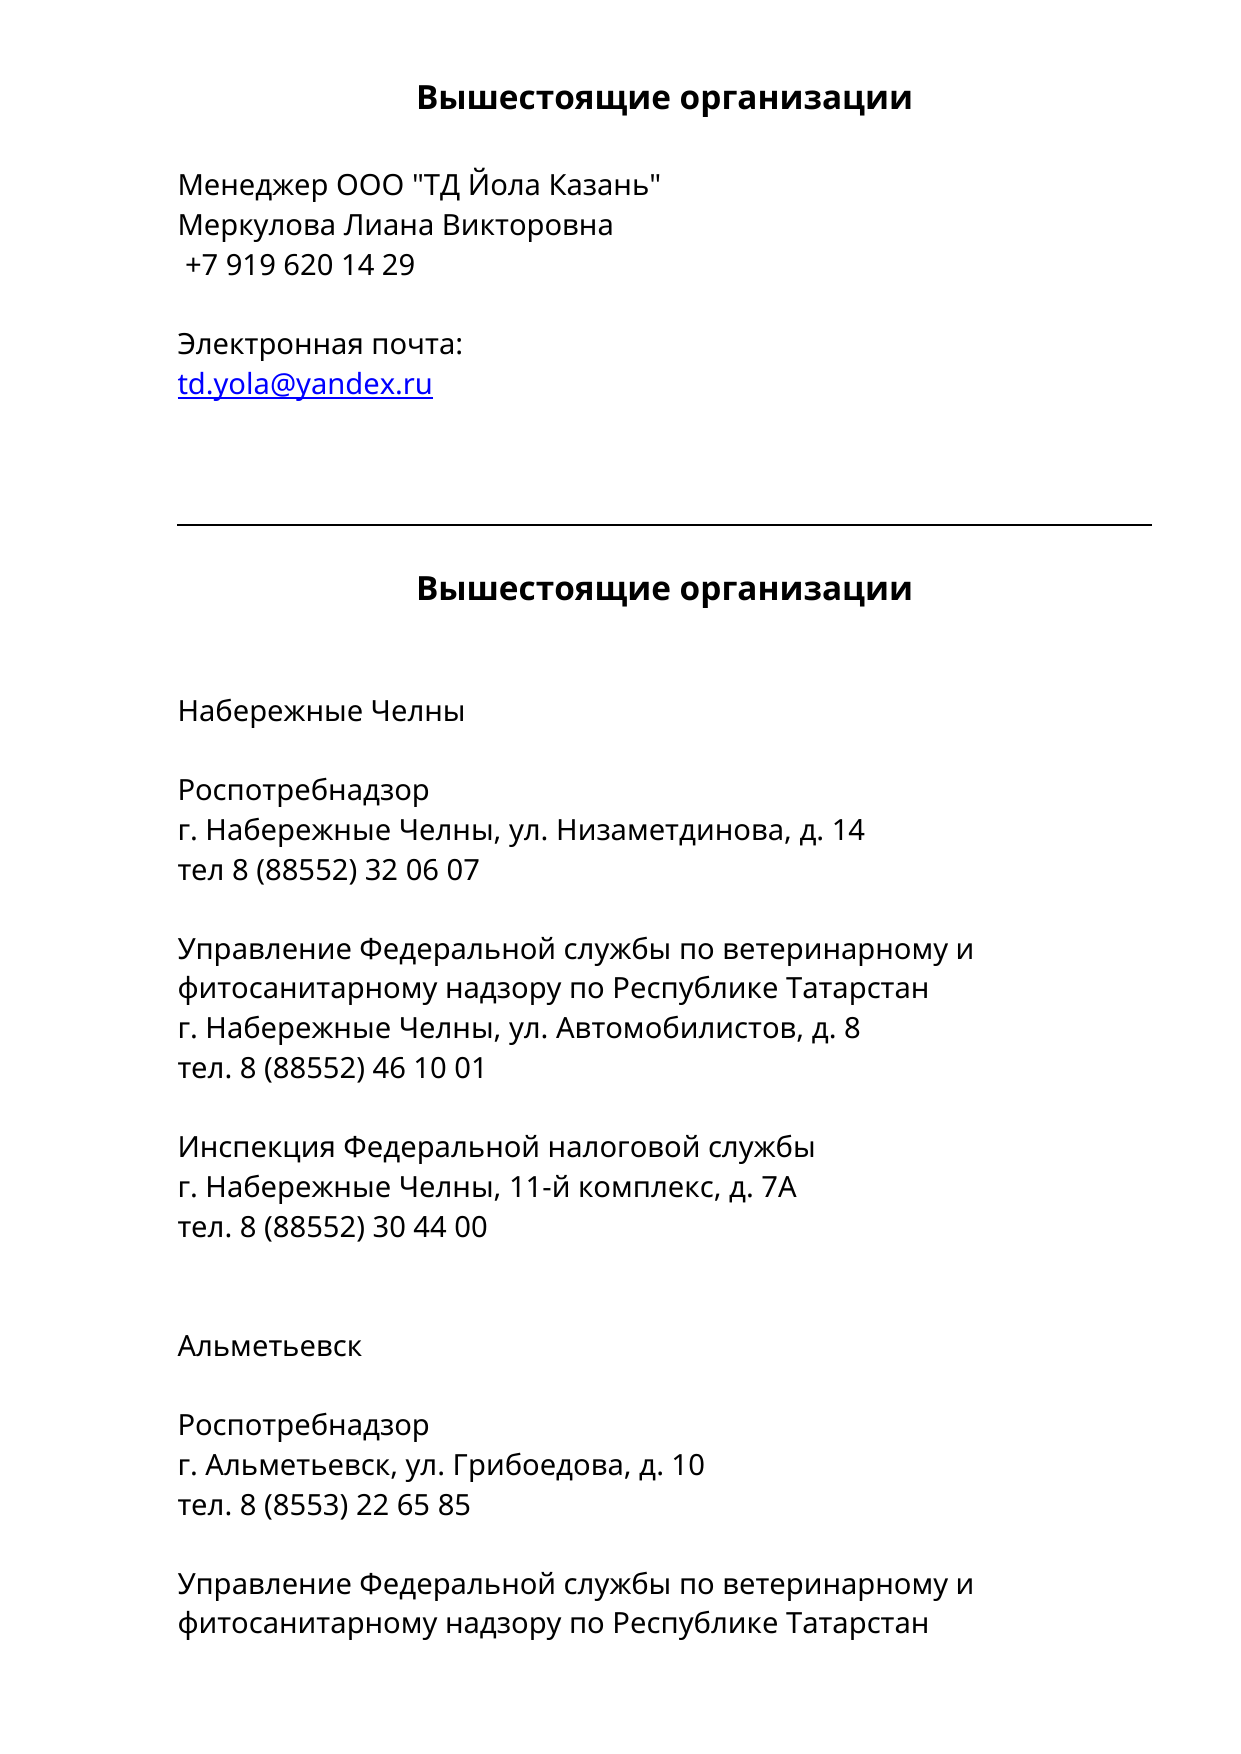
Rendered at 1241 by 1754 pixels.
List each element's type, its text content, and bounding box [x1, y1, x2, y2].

text Инспекция Федеральной налоговой службы [177, 1127, 1152, 1166]
text г. Альметьевск, ул. Грибоедова, д. 10 [177, 1444, 1152, 1484]
text Набережные Челны [177, 690, 1152, 730]
text +7 919 620 14 29 [177, 244, 1152, 284]
text г. Набережные Челны, ул. Низаметдинова, д. 14 [177, 809, 1152, 849]
text Вышестоящие организации [177, 565, 1152, 611]
text Меркулова Лиана Викторовна [177, 204, 1152, 244]
text г. Набережные Челны, 11-й комплекс, д. 7А [177, 1166, 1152, 1206]
text Роспотребнадзор [177, 769, 1152, 809]
text Управление Федеральной службы по ветеринарному и фитосанитарному надзору по Республике Татарстан [177, 928, 1152, 1007]
text Менеджер ООО "ТД Йола Казань" [177, 165, 1152, 204]
text Вышестоящие организации [177, 74, 1152, 119]
text г. Набережные Челны, ул. Автомобилистов, д. 8 [177, 1007, 1152, 1047]
text тел. 8 (88552) 30 44 00 [177, 1206, 1152, 1246]
text Альметьевск [177, 1325, 1152, 1365]
text td.yola@yandex.ru [177, 363, 1152, 403]
text тел 8 (88552) 32 06 07 [177, 849, 1152, 888]
text Управление Федеральной службы по ветеринарному и фитосанитарному надзору по Республике Татарстан [177, 1563, 1152, 1642]
text тел. 8 (88552) 46 10 01 [177, 1047, 1152, 1087]
text Роспотребнадзор [177, 1404, 1152, 1444]
text Электронная почта: [177, 323, 1152, 363]
text тел. 8 (8553) 22 65 85 [177, 1484, 1152, 1523]
